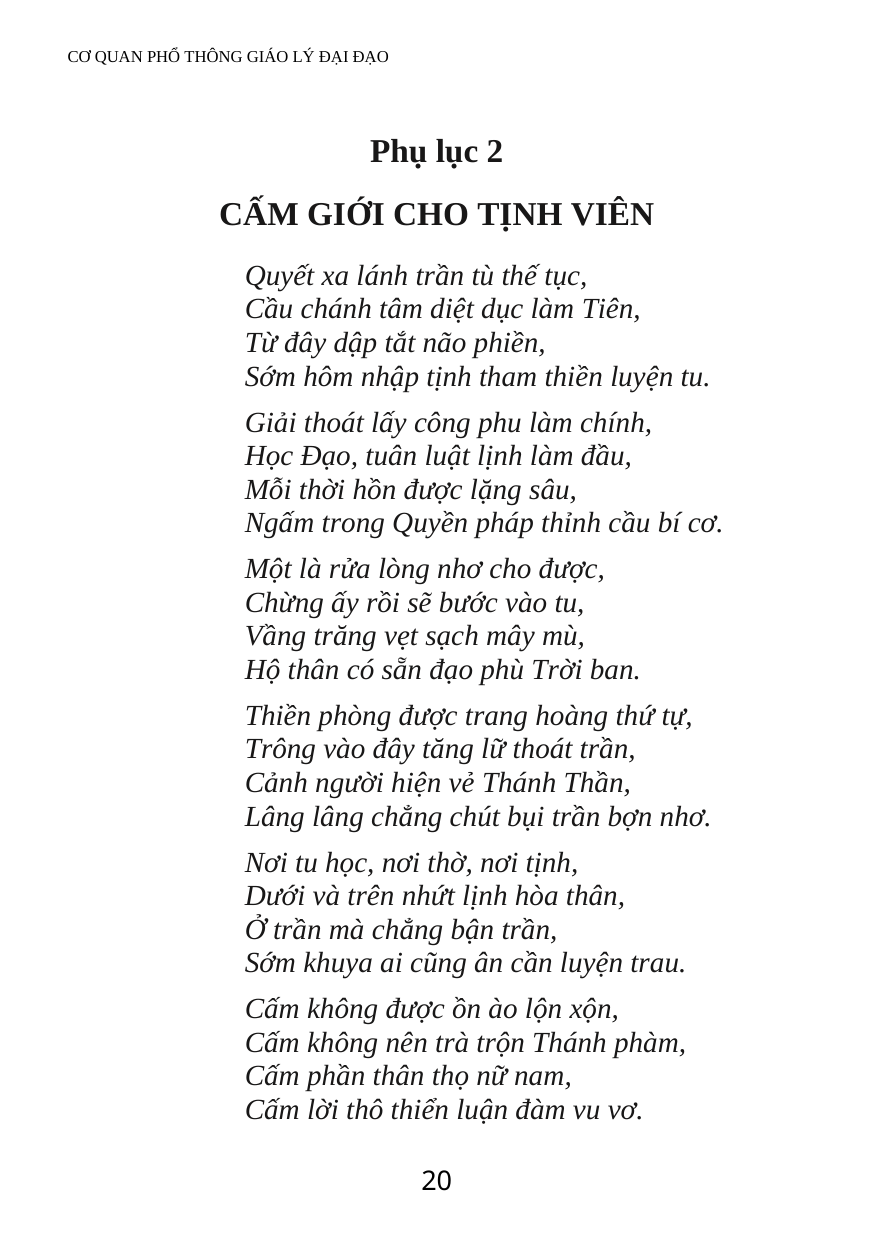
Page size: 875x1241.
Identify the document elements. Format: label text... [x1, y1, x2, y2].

text Chừng ấy rồi sẽ bước vào tu, [67, 585, 806, 618]
text Thiền phòng được trang hoàng thứ tự, [67, 698, 806, 732]
text Lâng lâng chẳng chút bụi trần bợn nhơ. [67, 799, 806, 832]
text Dưới và trên nhứt lịnh hòa thân, [67, 878, 806, 912]
text Cấm phần thân thọ nữ nam, [67, 1058, 806, 1092]
text Cấm không được ồn ào lộn xộn, [67, 991, 806, 1025]
text Cầu chánh tâm diệt dục làm Tiên, [67, 292, 806, 325]
text Một là rửa lòng nhơ cho được, [67, 551, 806, 585]
text Mỗi thời hồn được lặng sâu, [67, 472, 806, 505]
text Cấm không nên trà trộn Thánh phàm, [67, 1025, 806, 1058]
text Vầng trăng vẹt sạch mây mù, [67, 618, 806, 652]
text Từ đây dập tắt não phiền, [67, 325, 806, 359]
text Sớm khuya ai cũng ân cần luyện trau. [67, 945, 806, 979]
text Học Đạo, tuân luật lịnh làm đầu, [67, 438, 806, 472]
text Phụ lục 2 [67, 131, 806, 170]
text Hộ thân có sẵn đạo phù Trời ban. [67, 652, 806, 686]
text Cấm lời thô thiển luận đàm vu vơ. [67, 1092, 806, 1126]
text CẤM GIỚI CHO TỊNH VIÊN [67, 195, 806, 233]
text Nơi tu học, nơi thờ, nơi tịnh, [67, 845, 806, 878]
text Giải thoát lấy công phu làm chính, [67, 405, 806, 438]
text Ngấm trong Quyền pháp thỉnh cầu bí cơ. [67, 505, 806, 539]
text Cảnh người hiện vẻ Thánh Thần, [67, 765, 806, 799]
text Sớm hôm nhập tịnh tham thiền luyện tu. [67, 359, 806, 392]
text Quyết xa lánh trần tù thế tục, [67, 258, 806, 292]
text Trông vào đây tăng lữ thoát trần, [67, 732, 806, 765]
text Ở trần mà chẳng bận trần, [67, 912, 806, 945]
